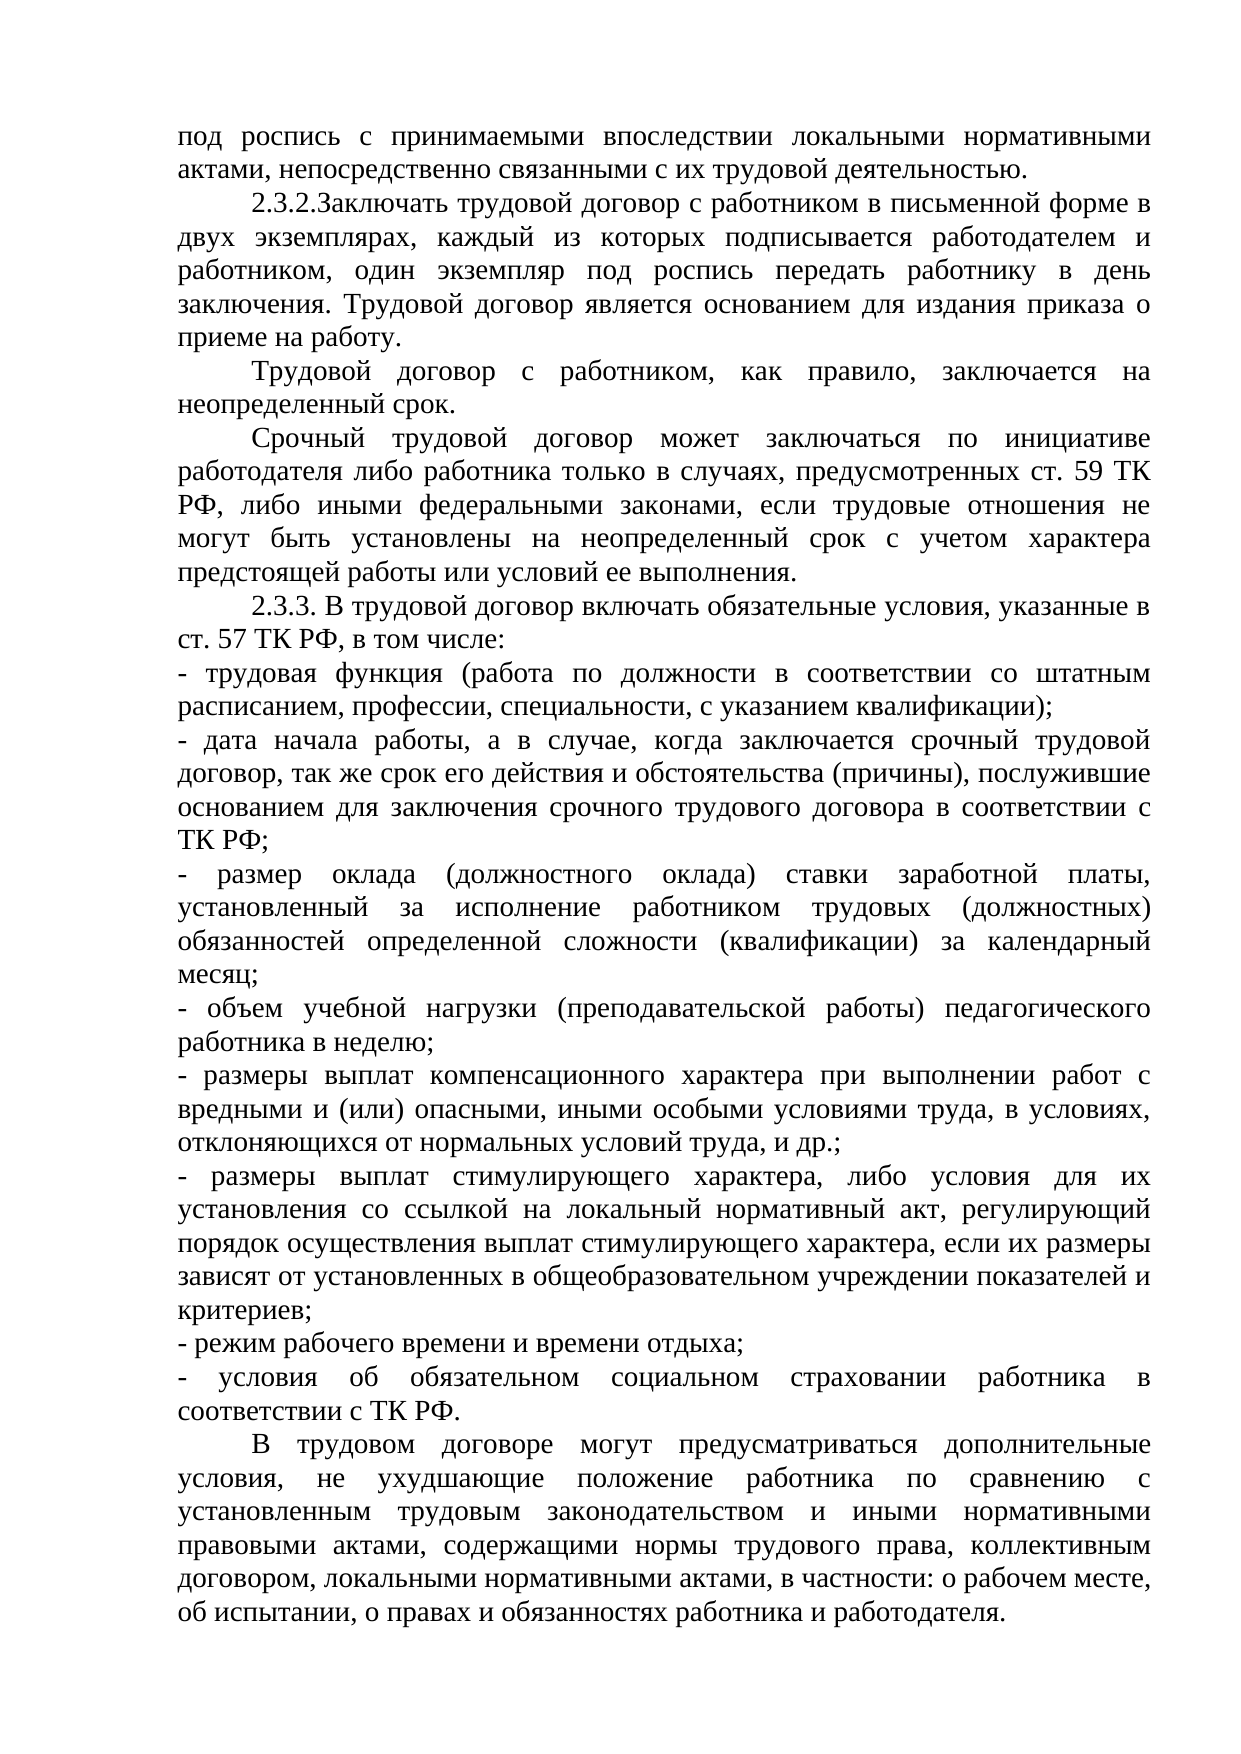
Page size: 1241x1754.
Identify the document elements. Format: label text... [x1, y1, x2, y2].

text В трудовом договоре могут предусматриваться дополнительные условия, не ухудшающие положение работника по сравнению с установленным трудовым законодательством и иными нормативными правовыми актами, содержащими нормы трудового права, коллективным договором, локальными нормативными актами, в частности: о рабочем месте, об испытании, о правах и обязанностях работника и работодателя. [177, 1426, 1152, 1627]
text - размеры выплат компенсационного характера при выполнении работ с вредными и (или) опасными, иными особыми условиями труда, в условиях, отклоняющихся от нормальных условий труда, и др.; [177, 1057, 1152, 1158]
text 2.3.2.Заключать трудовой договор с работником в письменной форме в двух экземплярах, каждый из которых подписывается работодателем и работником, один экземпляр под роспись передать работнику в день заключения. Трудовой договор является основанием для издания приказа о приеме на работу. [177, 185, 1152, 353]
text - режим рабочего времени и времени отдыха; [177, 1326, 1152, 1359]
text - размер оклада (должностного оклада) ставки заработной платы, установленный за исполнение работником трудовых (должностных) обязанностей определенной сложности (квалификации) за календарный месяц; [177, 856, 1152, 990]
text Срочный трудовой договор может заключаться по инициативе работодателя либо работника только в случаях, предусмотренных ст. 59 ТК РФ, либо иными федеральными законами, если трудовые отношения не могут быть установлены на неопределенный срок с учетом характера предстоящей работы или условий ее выполнения. [177, 420, 1152, 588]
text 2.3.3. В трудовой договор включать обязательные условия, указанные в ст. 57 ТК РФ, в том числе: [177, 588, 1152, 655]
text - объем учебной нагрузки (преподавательской работы) педагогического работника в неделю; [177, 990, 1152, 1057]
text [177, 118, 1152, 185]
text Трудовой договор с работником, как правило, заключается на неопределенный срок. [177, 353, 1152, 420]
text - условия об обязательном социальном страховании работника в соответствии с ТК РФ. [177, 1359, 1152, 1426]
text - размеры выплат стимулирующего характера, либо условия для их установления со ссылкой на локальный нормативный акт, регулирующий порядок осуществления выплат стимулирующего характера, если их размеры зависят от установленных в общеобразовательном учреждении показателей и критериев; [177, 1158, 1152, 1326]
text - дата начала работы, а в случае, когда заключается срочный трудовой договор, так же срок его действия и обстоятельства (причины), послужившие основанием для заключения срочного трудового договора в соответствии с ТК РФ; [177, 722, 1152, 856]
text - трудовая функция (работа по должности в соответствии со штатным расписанием, профессии, специальности, с указанием квалификации); [177, 655, 1152, 722]
